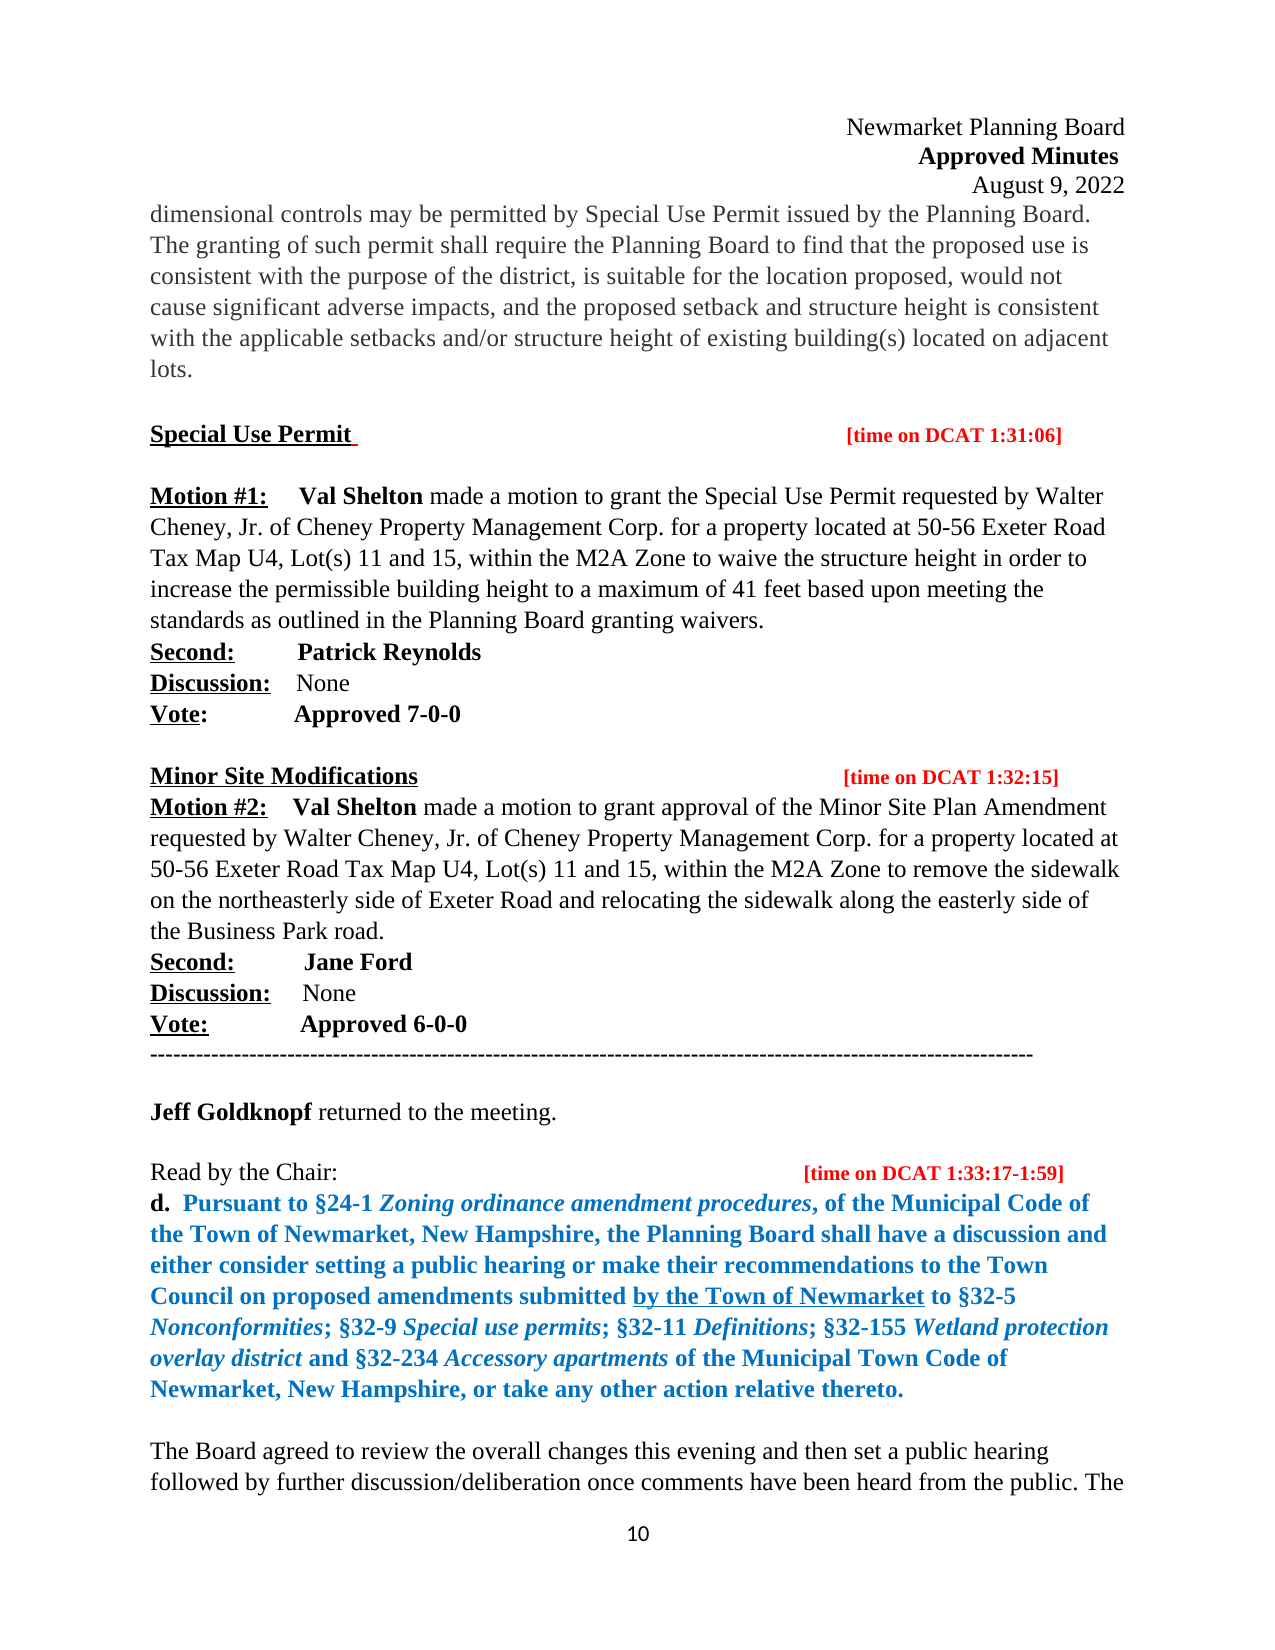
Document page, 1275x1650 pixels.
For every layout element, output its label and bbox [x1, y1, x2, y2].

text [150, 199, 1125, 1496]
